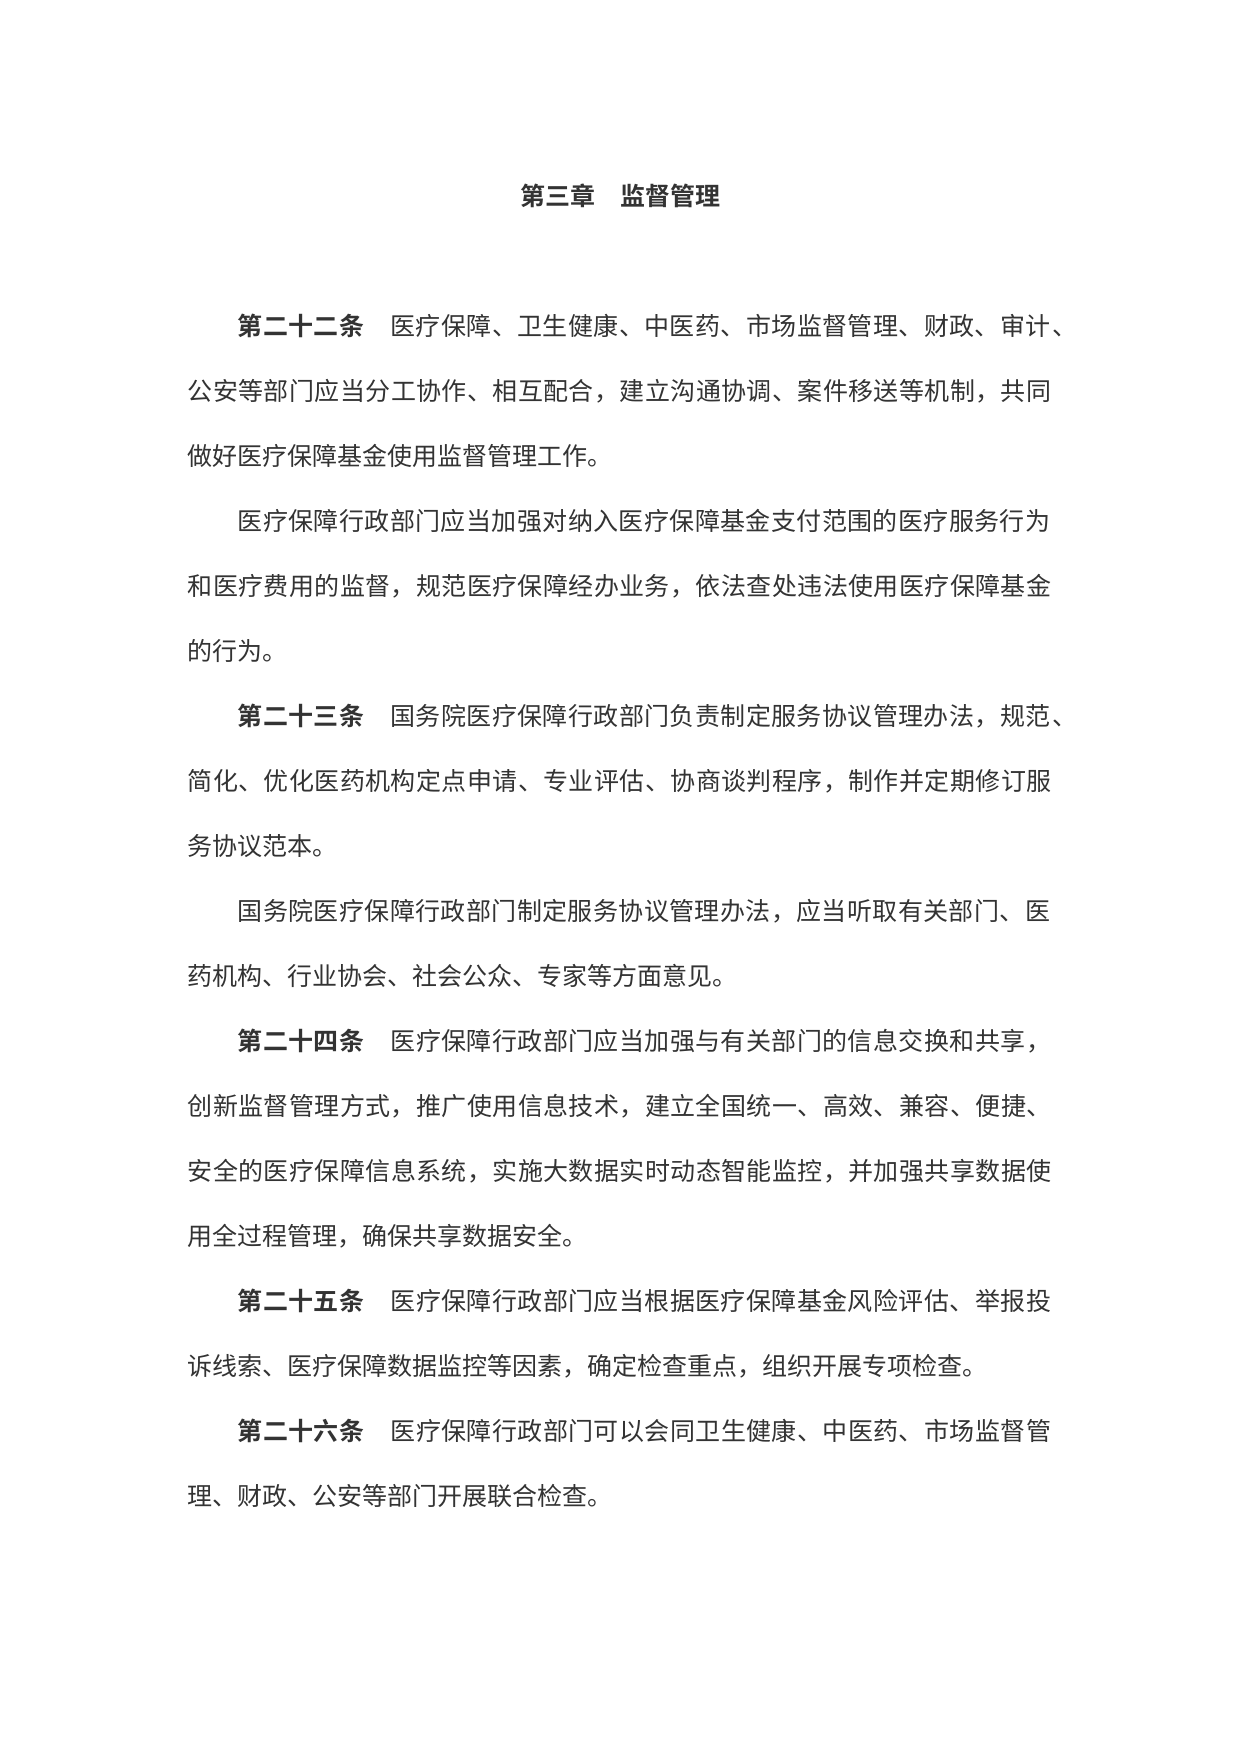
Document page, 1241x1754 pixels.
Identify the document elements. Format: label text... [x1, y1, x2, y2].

text 第二十五条 医疗保障行政部门应当根据医疗保障基金风险评估、举报投诉线索、医疗保障数据监控等因素，确定检查重点，组织开展专项检查。 [187, 1267, 1053, 1397]
text 第三章 监督管理 [187, 162, 1053, 227]
text 第二十四条 医疗保障行政部门应当加强与有关部门的信息交换和共享，创新监督管理方式，推广使用信息技术，建立全国统一、高效、兼容、便捷、安全的医疗保障信息系统，实施大数据实时动态智能监控，并加强共享数据使用全过程管理，确保共享数据安全。 [187, 1007, 1053, 1267]
text 第二十六条 医疗保障行政部门可以会同卫生健康、中医药、市场监督管理、财政、公安等部门开展联合检查。 [187, 1397, 1053, 1527]
text 国务院医疗保障行政部门制定服务协议管理办法，应当听取有关部门、医药机构、行业协会、社会公众、专家等方面意见。 [187, 877, 1053, 1007]
text 第二十二条 医疗保障、卫生健康、中医药、市场监督管理、财政、审计、公安等部门应当分工协作、相互配合，建立沟通协调、案件移送等机制，共同做好医疗保障基金使用监督管理工作。 [187, 292, 1053, 487]
text 第二十三条 国务院医疗保障行政部门负责制定服务协议管理办法，规范、简化、优化医药机构定点申请、专业评估、协商谈判程序，制作并定期修订服务协议范本。 [187, 682, 1053, 877]
text 医疗保障行政部门应当加强对纳入医疗保障基金支付范围的医疗服务行为和医疗费用的监督，规范医疗保障经办业务，依法查处违法使用医疗保障基金的行为。 [187, 487, 1053, 682]
